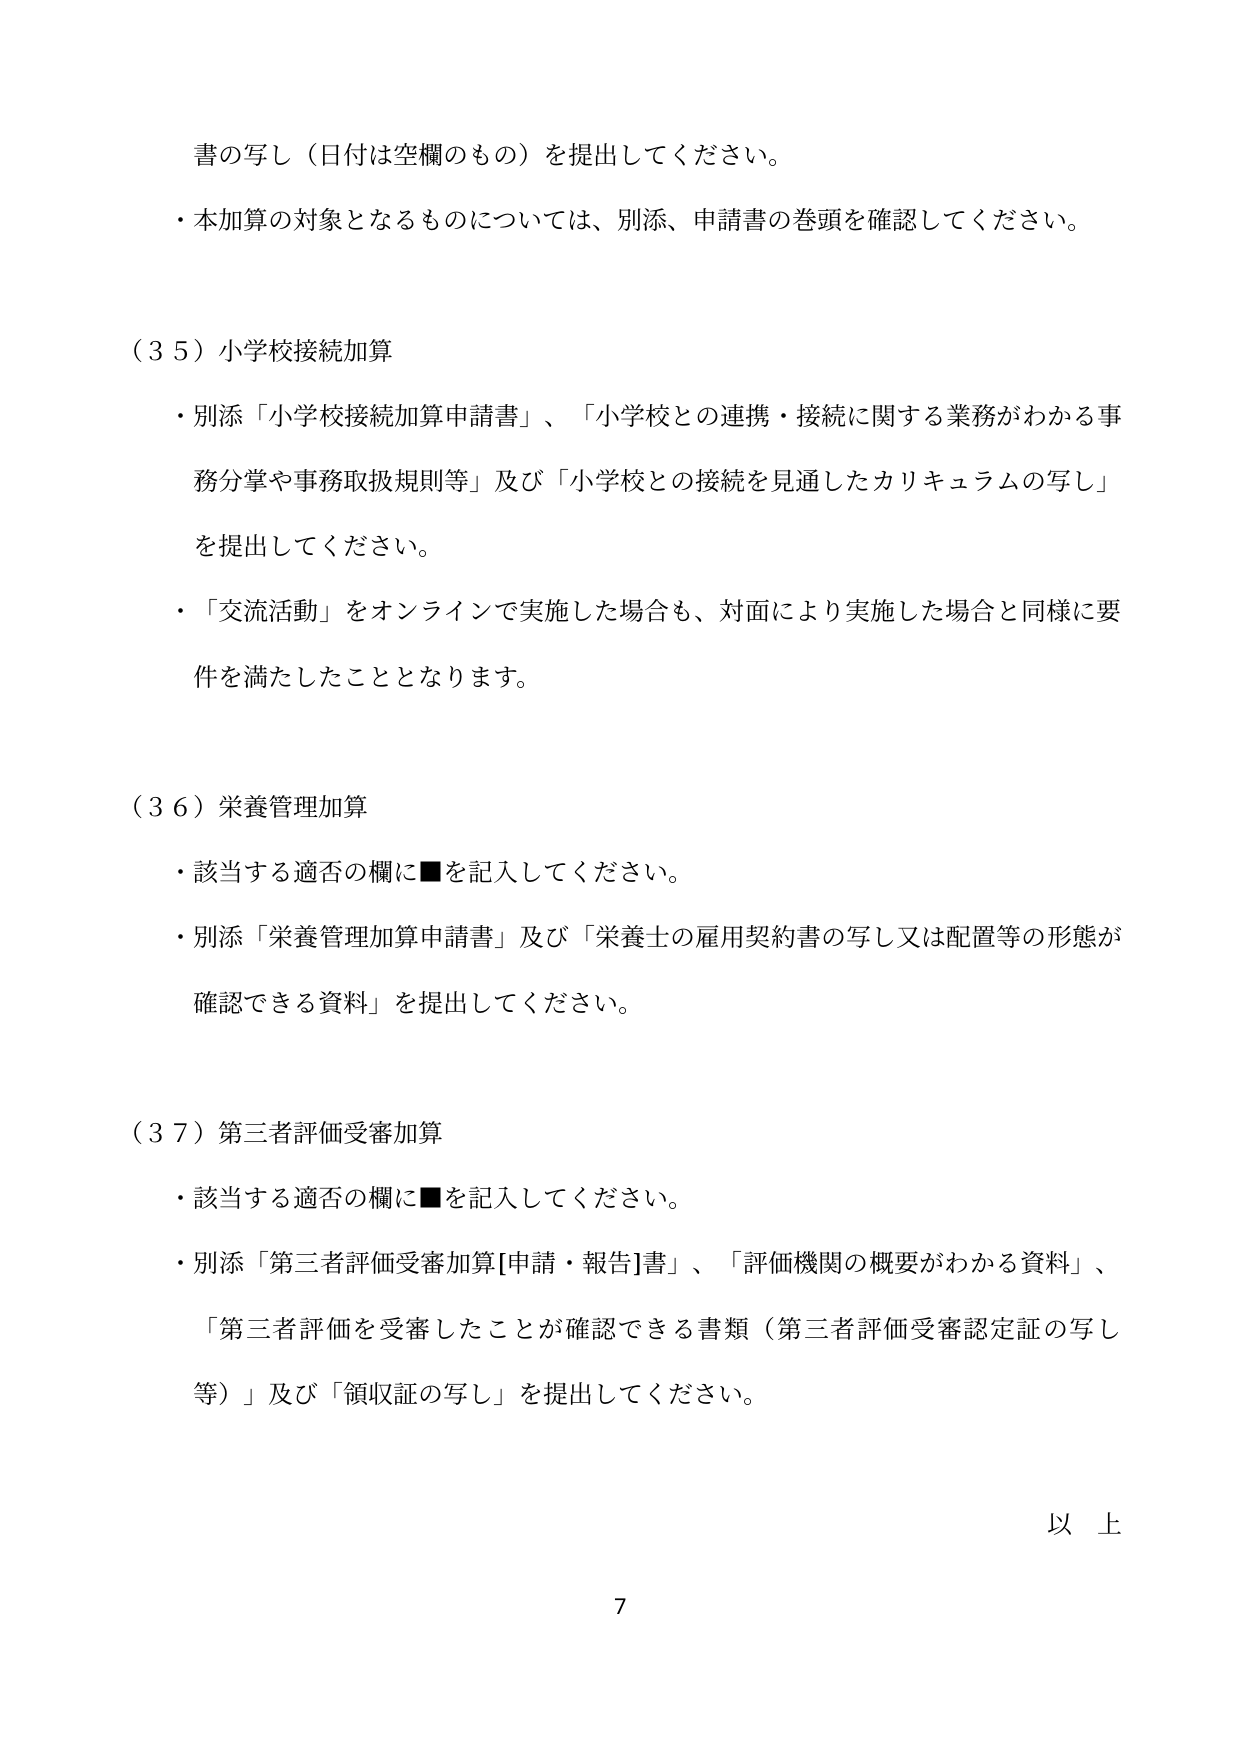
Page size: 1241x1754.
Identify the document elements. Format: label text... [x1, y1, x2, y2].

text ・別添「栄養管理加算申請書」及び「栄養士の雇用契約書の写し又は配置等の形態が確認できる資料」を提出してください。 [118, 903, 1122, 1034]
text ・該当する適否の欄に■を記入してください。 [118, 838, 1122, 903]
text （３５）小学校接続加算 [118, 317, 1122, 382]
text ・別添「第三者評価受審加算[申請・報告]書」、「評価機関の概要がわかる資料」、「第三者評価を受審したことが確認できる書類（第三者評価受審認定証の写し等）」及び「領収証の写し」を提出してください。 [118, 1229, 1122, 1425]
text ・「交流活動」をオンラインで実施した場合も、対面により実施した場合と同様に要件を満たしたこととなります。 [118, 577, 1122, 708]
text ・該当する適否の欄に■を記入してください。 [118, 1164, 1122, 1229]
text （３７）第三者評価受審加算 [118, 1099, 1122, 1164]
text ・別添「小学校接続加算申請書」、「小学校との連携・接続に関する業務がわかる事務分掌や事務取扱規則等」及び「小学校との接続を見通したカリキュラムの写し」を提出してください。 [118, 382, 1122, 577]
text ・本加算の対象となるものについては、別添、申請書の巻頭を確認してください。 [118, 186, 1122, 251]
text （３６）栄養管理加算 [118, 773, 1122, 838]
text 以 上 [118, 1490, 1122, 1556]
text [118, 121, 1122, 186]
